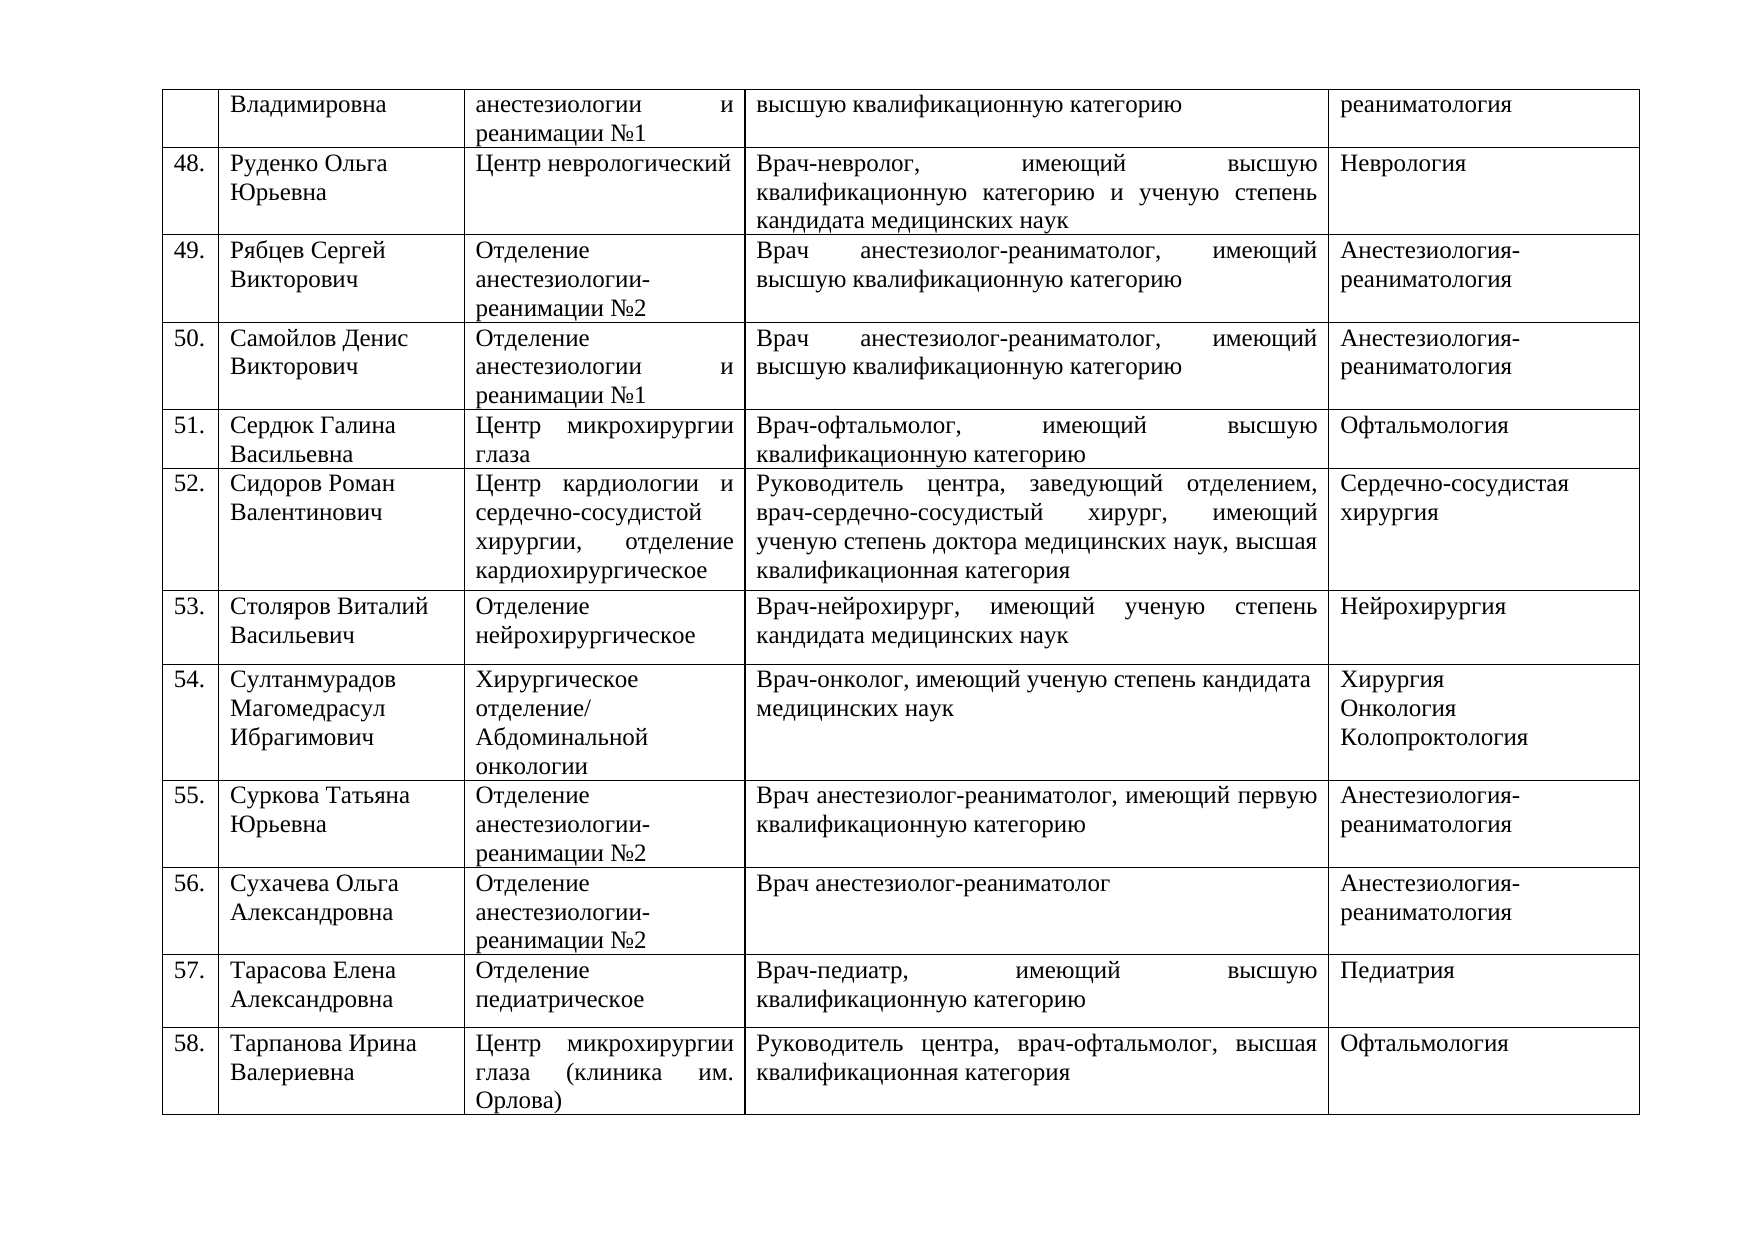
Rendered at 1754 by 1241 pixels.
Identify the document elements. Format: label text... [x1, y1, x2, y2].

table_cell Центр кардиологии и сердечно-сосудистой хирургии, отделение кардиохирургическое [465, 469, 744, 590]
table_cell Рябцев Сергей Викторович [219, 235, 464, 322]
table_cell Офтальмология [1329, 1028, 1639, 1114]
table_cell Врач анестезиолог-реаниматолог, имеющий высшую квалификационную категорию [746, 323, 1328, 409]
table_cell Сидоров Роман Валентинович [219, 469, 464, 590]
table_cell Отделение педиатрическое [465, 955, 744, 1027]
table_cell [163, 955, 218, 1027]
table_cell [163, 591, 218, 663]
table_cell Тарпанова Ирина Валериевна [219, 1028, 464, 1114]
table_cell [163, 665, 218, 779]
table_cell Врач-онколог, имеющий ученую степень кандидата медицинских наук [746, 665, 1328, 779]
table_cell [163, 868, 218, 954]
table_cell Отделение анестезиологии и реанимации №1 [465, 323, 744, 409]
table_cell Врач-офтальмолог, имеющий высшую квалификационную категорию [746, 410, 1328, 467]
table_cell [163, 469, 218, 590]
table_cell Врач анестезиолог-реаниматолог, имеющий высшую квалификационную категорию [746, 235, 1328, 322]
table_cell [746, 90, 1328, 147]
table_cell Руководитель центра, врач-офтальмолог, высшая квалификационная категория [746, 1028, 1328, 1114]
table_cell Врач-педиатр, имеющий высшую квалификационную категорию [746, 955, 1328, 1027]
table_cell Отделение анестезиологии-реанимации №2 [465, 868, 744, 954]
table_cell [163, 410, 218, 467]
table_cell Врач-нейрохирург, имеющий ученую степень кандидата медицинских наук [746, 591, 1328, 663]
table_cell Анестезиология-реаниматология [1329, 323, 1639, 409]
table_cell Хирургическое отделение/ Абдоминальной онкологии [465, 665, 744, 779]
table_cell [163, 323, 218, 409]
table_cell Врач анестезиолог-реаниматолог, имеющий первую квалификационную категорию [746, 781, 1328, 867]
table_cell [1329, 90, 1639, 147]
table_cell [163, 1028, 218, 1114]
table_cell Руководитель центра, заведующий отделением, врач-сердечно-сосудистый хирург, имеющий ученую степень доктора медицинских наук, высшая квалификационная категория [746, 469, 1328, 590]
table_cell Врач-невролог, имеющий высшую квалификационную категорию и ученую степень кандидата медицинских наук [746, 148, 1328, 234]
table_cell Сердечно-сосудистая хирургия [1329, 469, 1639, 590]
table_cell Неврология [1329, 148, 1639, 234]
table_cell Тарасова Елена Александровна [219, 955, 464, 1027]
table_cell Офтальмология [1329, 410, 1639, 467]
table_cell Центр микрохирургии глаза [465, 410, 744, 467]
table_cell [163, 148, 218, 234]
table_cell Врач анестезиолог-реаниматолог [746, 868, 1328, 954]
table_cell Хирургия Онкология Колопроктология [1329, 665, 1639, 779]
table_cell Отделение анестезиологии-реанимации №2 [465, 235, 744, 322]
table_cell Сердюк Галина Васильевна [219, 410, 464, 467]
table_cell Отделение нейрохирургическое [465, 591, 744, 663]
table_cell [465, 90, 744, 147]
table_cell Сухачева Ольга Александровна [219, 868, 464, 954]
table_cell [163, 781, 218, 867]
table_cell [219, 90, 464, 147]
table_cell Педиатрия [1329, 955, 1639, 1027]
table_cell [163, 90, 218, 147]
table_cell Султанмурадов Магомедрасул Ибрагимович [219, 665, 464, 779]
table_cell Анестезиология-реаниматология [1329, 235, 1639, 322]
table_cell Нейрохирургия [1329, 591, 1639, 663]
table_cell Суркова Татьяна Юрьевна [219, 781, 464, 867]
table_cell [163, 235, 218, 322]
table_cell Центр микрохирургии глаза (клиника им. Орлова) [465, 1028, 744, 1114]
table_cell Руденко Ольга Юрьевна [219, 148, 464, 234]
table_cell Центр неврологический [465, 148, 744, 234]
table_cell Отделение анестезиологии-реанимации №2 [465, 781, 744, 867]
table_cell Анестезиология-реаниматология [1329, 781, 1639, 867]
table_cell Столяров Виталий Васильевич [219, 591, 464, 663]
table_cell Самойлов Денис Викторович [219, 323, 464, 409]
table_cell Анестезиология-реаниматология [1329, 868, 1639, 954]
